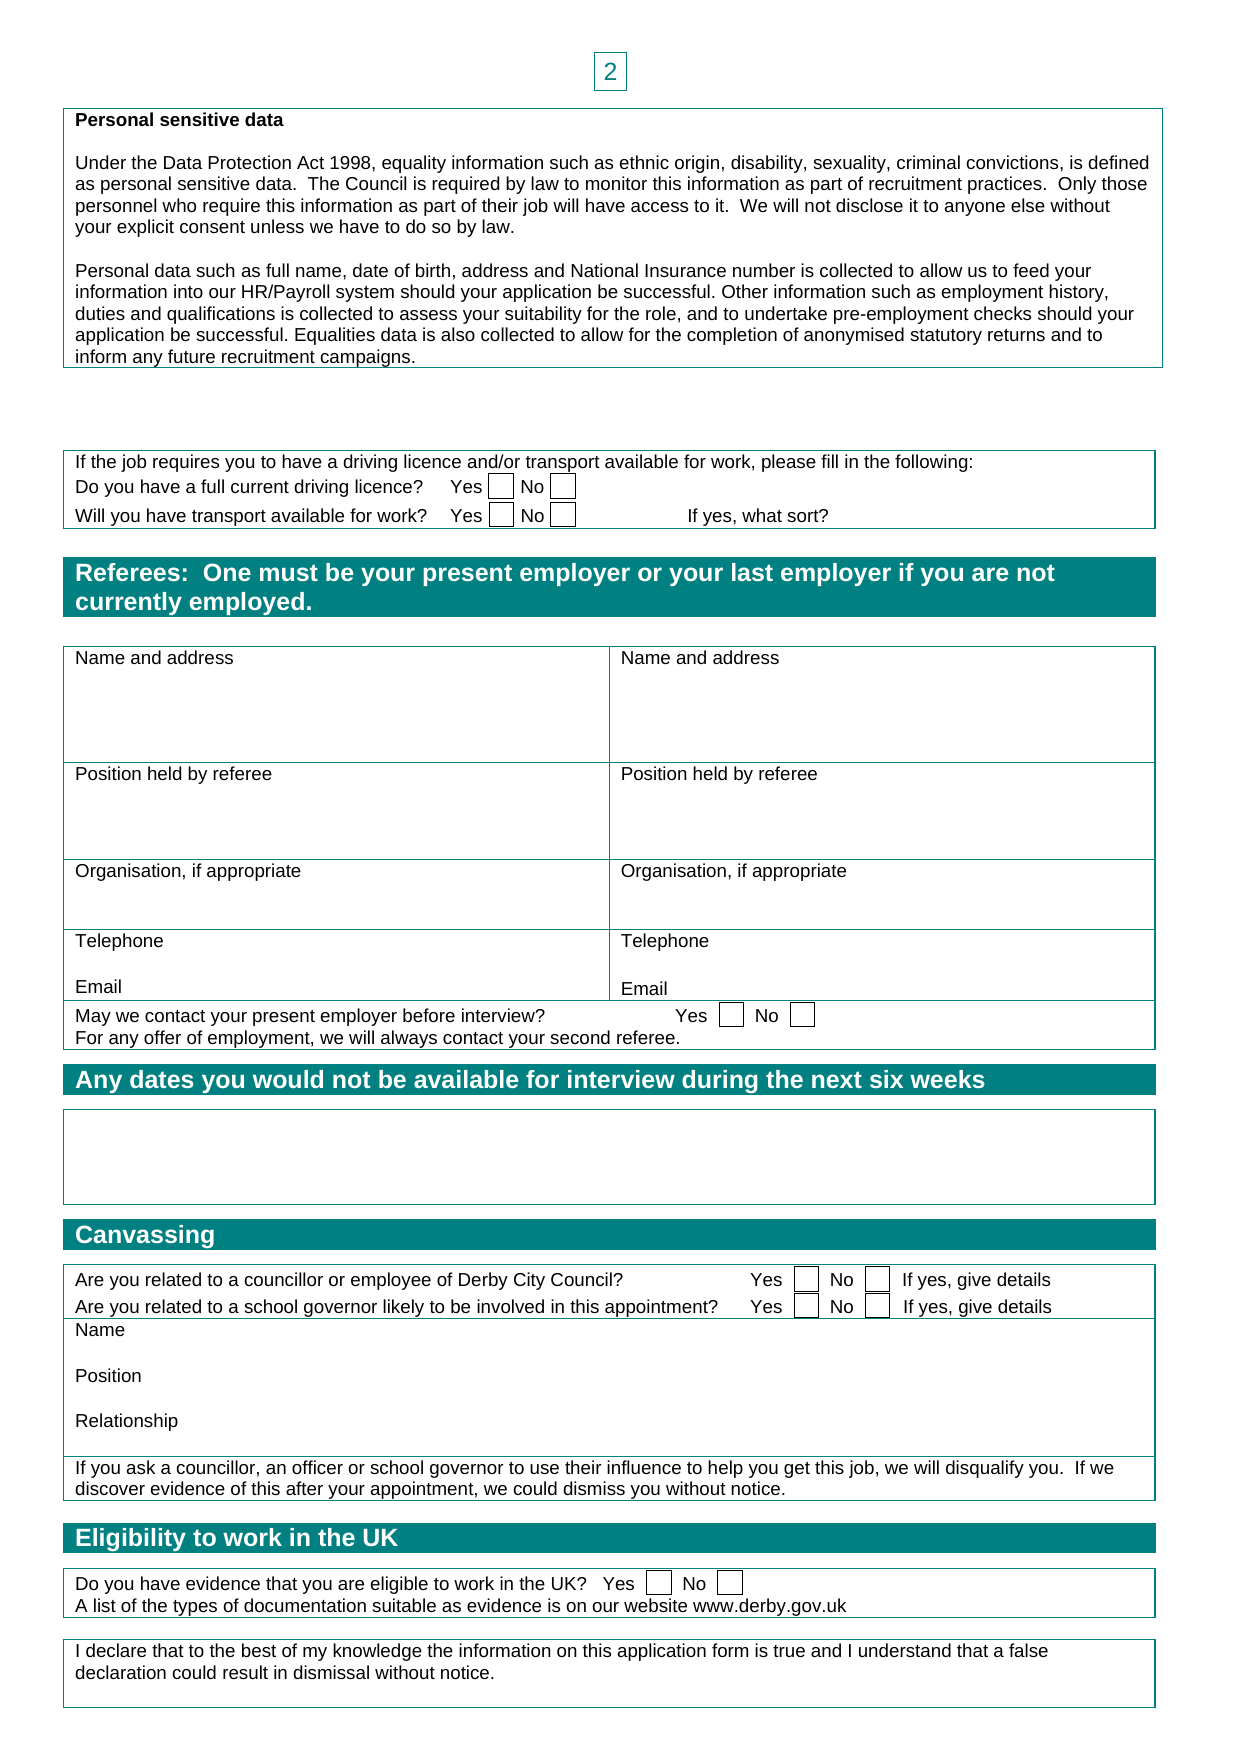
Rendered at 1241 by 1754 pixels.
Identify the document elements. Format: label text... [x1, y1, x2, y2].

table_header [64, 1110, 1154, 1204]
table_cell If you ask a councillor, an officer or school governor to use their influence to help you get this job, we will disqualify you. If we discover evidence of this after your appointment, we could dismiss you without notice. [64, 1457, 1154, 1500]
table_cell Position held by referee [610, 763, 1154, 858]
table_header Do you have evidence that you are eligible to work in the UK? Yes No A list of the types of documentation suitable as evidence is on our website www.derby.gov.uk [64, 1569, 1154, 1617]
table_header Canvassing [64, 1220, 1154, 1249]
table_cell Position held by referee [64, 763, 609, 858]
table_header Name and address [64, 647, 609, 762]
table_cell Name Position Relationship [64, 1319, 1154, 1456]
table_cell Organisation, if appropriate [64, 860, 609, 929]
table_cell Organisation, if appropriate [610, 860, 1154, 929]
table_cell May we contact your present employer before interview? Yes No For any offer of employment, we will always contact your second referee. [64, 1001, 1154, 1048]
table_header Eligibility to work in the UK [64, 1524, 1154, 1552]
table_header Any dates you would not be available for interview during the next six weeks [64, 1065, 1154, 1094]
table_header Name and address [610, 647, 1154, 762]
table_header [64, 1640, 1154, 1707]
table_header Are you related to a councillor or employee of Derby City Council? Yes No If yes, give details Are you related to a school governor likely to be involved in this appointment? Yes No If yes, give details [64, 1265, 1154, 1318]
table_header Referees: One must be your present employer or your last employer if you are not currently employed. [64, 558, 1154, 616]
table_cell Telephone Email [64, 930, 609, 999]
table_header If the job requires you to have a driving licence and/or transport available for work, please fill in the following: Do you have a full current driving licence? Yes No Will you have transport available for work? Yes No If yes, what sort? [64, 451, 1154, 527]
table_cell Telephone Email [610, 930, 1154, 999]
table_cell Personal sensitive data Under the Data Protection Act 1998, equality information such as ethnic origin, disability, sexuality, criminal convictions, is defined as personal sensitive data. The Council is required by law to monitor this information as part of recruitment practices. Only those personnel who require this information as part of their job will have access to it. We will not disclose it to anyone else without your explicit consent unless we have to do so by law. Personal data such as full name, date of birth, address and National Insurance number is collected to allow us to feed your information into our HR/Payroll system should your application be successful. Other information such as employment history, duties and qualifications is collected to assess your suitability for the role, and to undertake pre-employment checks should your application be successful. Equalities data is also collected to allow for the completion of anonymised statutory returns and to inform any future recruitment campaigns. [64, 109, 1162, 367]
